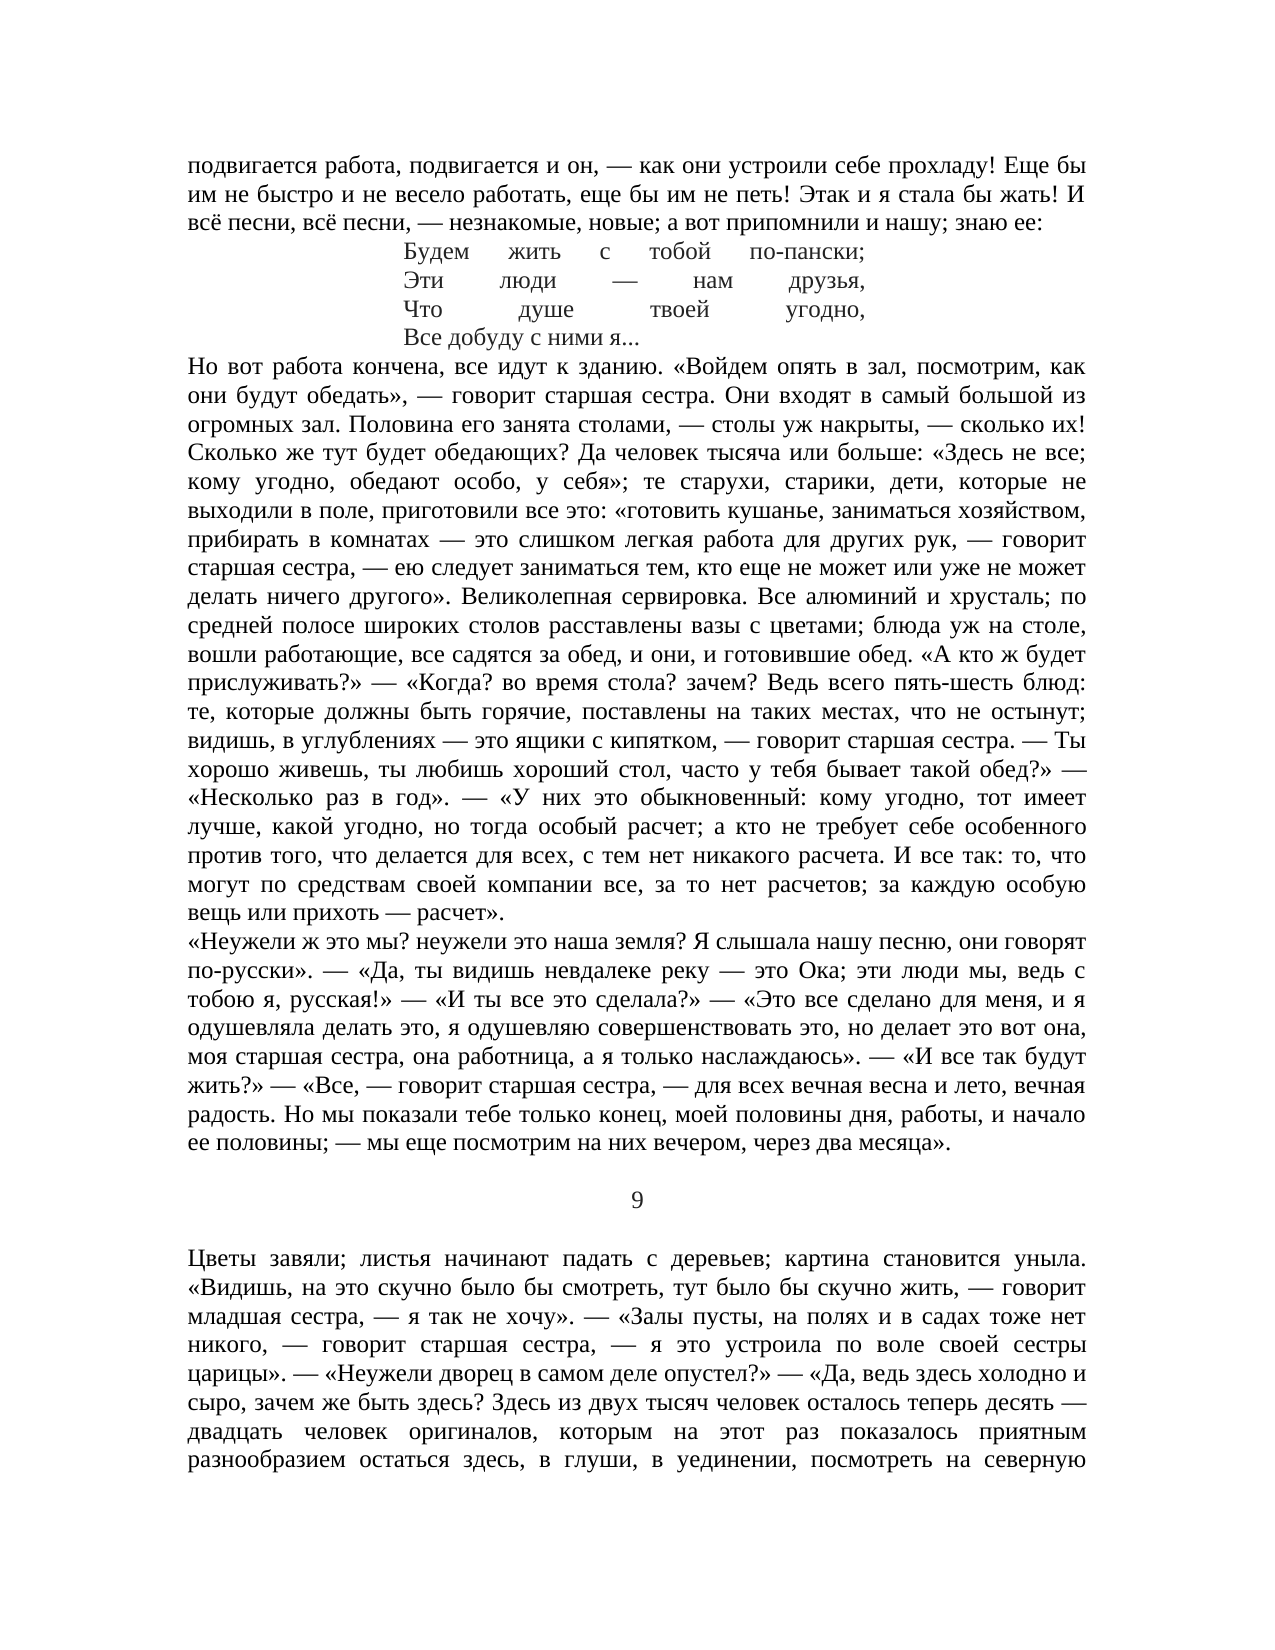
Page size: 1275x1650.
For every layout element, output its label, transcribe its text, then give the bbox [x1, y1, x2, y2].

text Но вот работа кончена, все идут к зданию. «Войдем опять в зал, посмотрим, как они будут обедать», — говорит старшая сестра. Они входят в самый большой из огромных зал. Половина его занята столами, — столы уж накрыты, — сколько их! Сколько же тут будет обедающих? Да человек тысяча или больше: «Здесь не все; кому угодно, обедают особо, у себя»; те старухи, старики, дети, которые не выходили в поле, приготовили все это: «готовить кушанье, заниматься хозяйством, прибирать в комнатах — это слишком легкая работа для других рук, — говорит старшая сестра, — ею следует заниматься тем, кто еще не может или уже не может делать ничего другого». Великолепная сервировка. Все алюминий и хрусталь; по средней полосе широких столов расставлены вазы с цветами; блюда уж на столе, вошли работающие, все садятся за обед, и они, и готовившие обед. «А кто ж будет прислуживать?» — «Когда? во время стола? зачем? Ведь всего пять-шесть блюд: те, которые должны быть горячие, поставлены на таких местах, что не остынут; видишь, в углублениях — это ящики с кипятком, — говорит старшая сестра. — Ты хорошо живешь, ты любишь хороший стол, часто у тебя бывает такой обед?» — «Несколько раз в год». — «У них это обыкновенный: кому угодно, тот имеет лучше, какой угодно, но тогда особый расчет; а кто не требует себе особенного против того, что делается для всех, с тем нет никакого расчета. И все так: то, что могут по средствам своей компании все, за то нет расчетов; за каждую особую вещь или прихоть — расчет». [187, 351, 1087, 926]
text «Неужели ж это мы? неужели это наша земля? Я слышала нашу песню, они говорят по-русски». — «Да, ты видишь невдалеке реку — это Ока; эти люди мы, ведь с тобою я, русская!» — «И ты все это сделала?» — «Это все сделано для меня, и я одушевляла делать это, я одушевляю совершенствовать это, но делает это вот она, моя старшая сестра, она работница, а я только наслаждаюсь». — «И все так будут жить?» — «Все, — говорит старшая сестра, — для всех вечная весна и лето, вечная радость. Но мы показали тебе только конец, моей половины дня, работы, и начало ее половины; — мы еще посмотрим на них вечером, через два месяца». [187, 926, 1087, 1156]
text 9 [187, 1185, 1087, 1214]
table_header Будем жить с тобой по-пански; Эти люди — нам друзья, Что душе твоей угодно, Все добуду с ними я... [403, 236, 872, 351]
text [187, 150, 1087, 236]
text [187, 1243, 1087, 1473]
